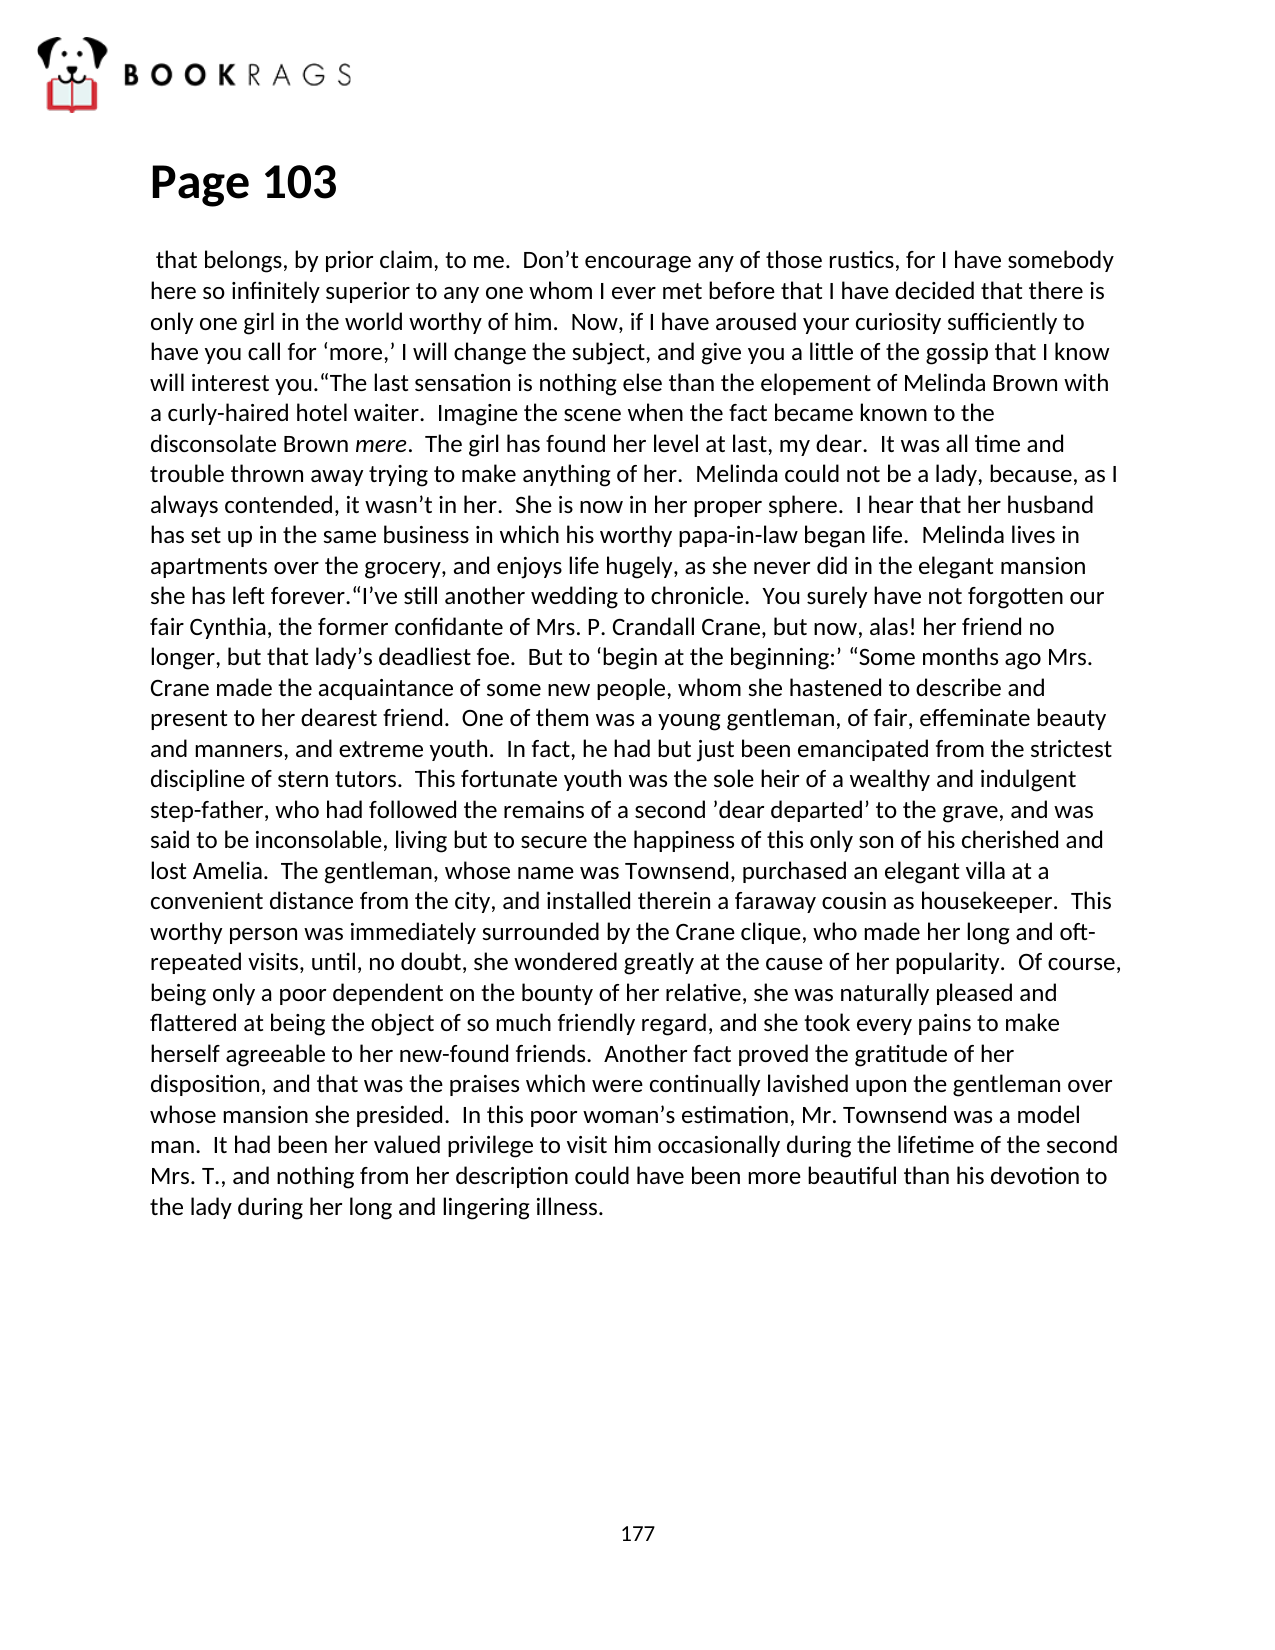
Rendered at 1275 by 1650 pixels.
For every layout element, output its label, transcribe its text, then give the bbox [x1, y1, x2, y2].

picture [37, 37, 351, 113]
text Page 103 [150, 150, 1125, 211]
text that belongs, by prior claim, to me. Don’t encourage any of those rustics, for I have somebody here so infinitely superior to any one whom I ever met before that I have decided that there is only one girl in the world worthy of him. Now, if I have aroused your curiosity sufficiently to have you call for ‘more,’ I will change the subject, and give you a little of the gossip that I know will interest you.“The last sensation is nothing else than the elopement of Melinda Brown with a curly-haired hotel waiter. Imagine the scene when the fact became known to the disconsolate Brown mere. The girl has found her level at last, my dear. It was all time and trouble thrown away trying to make anything of her. Melinda could not be a lady, because, as I always contended, it wasn’t in her. She is now in her proper sphere. I hear that her husband has set up in the same business in which his worthy papa-in-law began life. Melinda lives in apartments over the grocery, and enjoys life hugely, as she never did in the elegant mansion she has left forever.“I’ve still another wedding to chronicle. You surely have not forgotten our fair Cynthia, the former confidante of Mrs. P. Crandall Crane, but now, alas! her friend no longer, but that lady’s deadliest foe. But to ‘begin at the beginning:’ “Some months ago Mrs. Crane made the acquaintance of some new people, whom she hastened to describe and present to her dearest friend. One of them was a young gentleman, of fair, effeminate beauty and manners, and extreme youth. In fact, he had but just been emancipated from the strictest discipline of stern tutors. This fortunate youth was the sole heir of a wealthy and indulgent step-father, who had followed the remains of a second ’dear departed’ to the grave, and was said to be inconsolable, living but to secure the happiness of this only son of his cherished and lost Amelia. The gentleman, whose name was Townsend, purchased an elegant villa at a convenient distance from the city, and installed therein a faraway cousin as housekeeper. This worthy person was immediately surrounded by the Crane clique, who made her long and oft-repeated visits, until, no doubt, she wondered greatly at the cause of her popularity. Of course, being only a poor dependent on the bounty of her relative, she was naturally pleased and flattered at being the object of so much friendly regard, and she took every pains to make herself agreeable to her new-found friends. Another fact proved the gratitude of her disposition, and that was the praises which were continually lavished upon the gentleman over whose mansion she presided. In this poor woman’s estimation, Mr. Townsend was a model man. It had been her valued privilege to visit him occasionally during the lifetime of the second Mrs. T., and nothing from her description could have been more beautiful than his devotion to the lady during her long and lingering illness. [150, 244, 1125, 1221]
